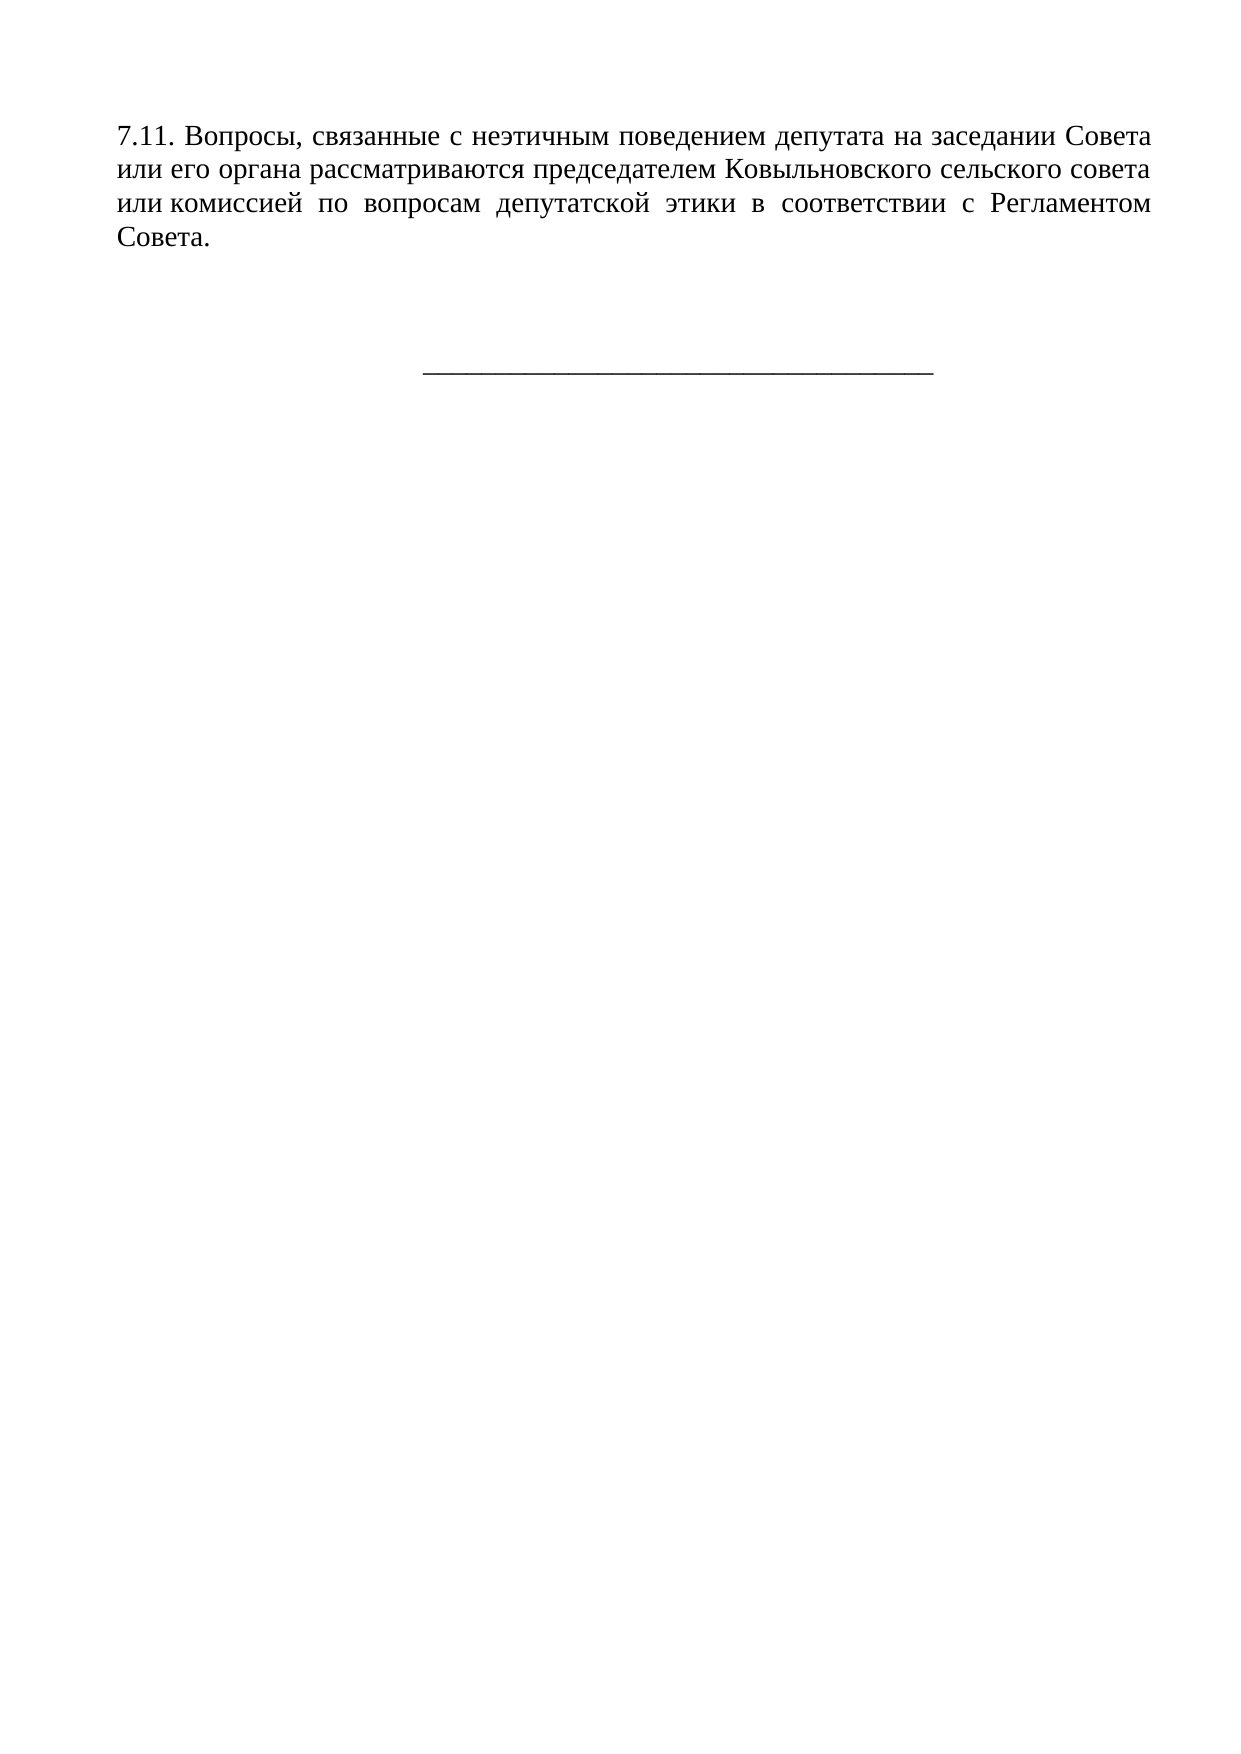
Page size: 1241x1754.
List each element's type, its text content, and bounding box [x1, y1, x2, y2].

text ___________________________________ [117, 344, 1152, 378]
text 7.11. Вопросы, связанные с неэтичным поведением депутата на заседании Совета или его органа рассматриваются председателем Ковыльновского сельского совета или комиссией по вопросам депутатской этики в соответствии с Регламентом Совета. [117, 118, 1152, 252]
